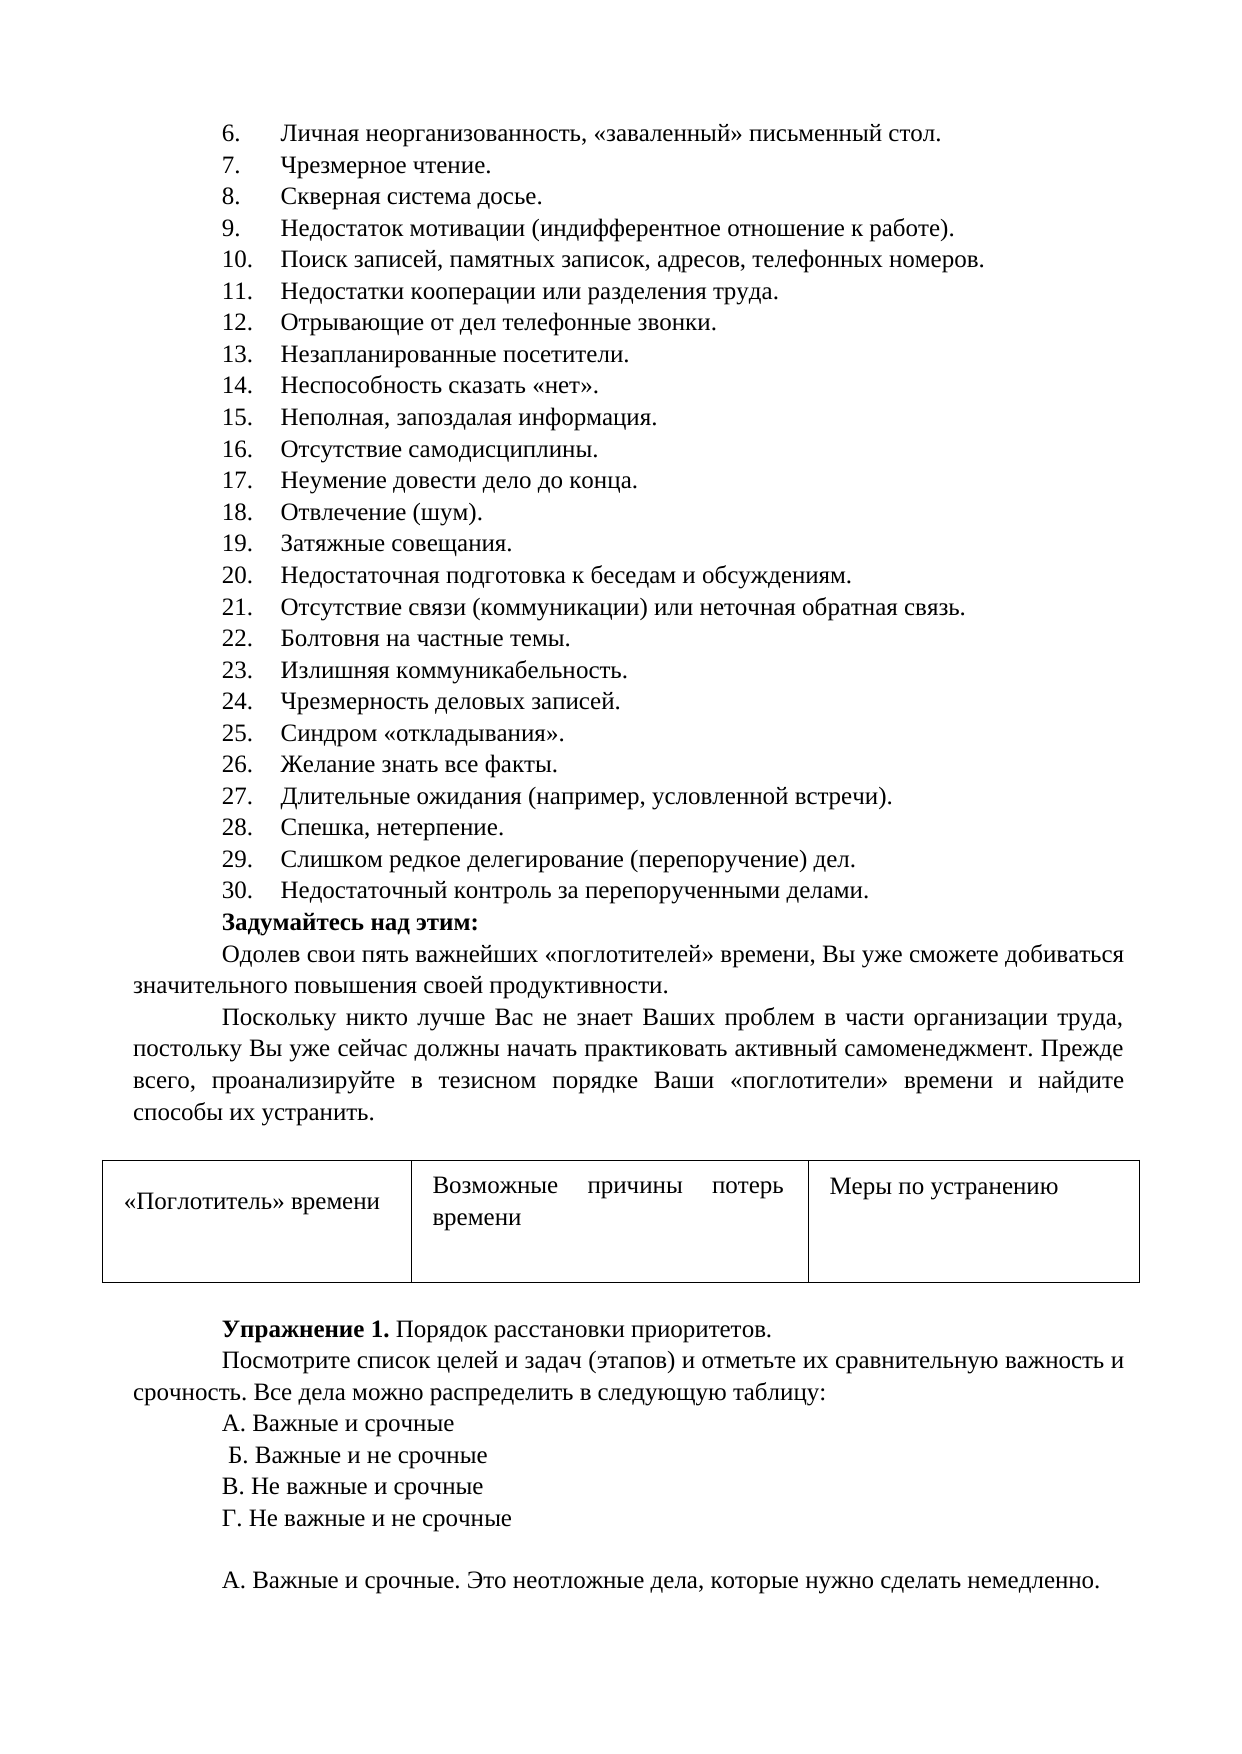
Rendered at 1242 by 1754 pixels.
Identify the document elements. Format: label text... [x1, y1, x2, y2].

list Неумение довести дело до конца. [133, 465, 1125, 494]
list Недостаток мотивации (индифферентное отношение к работе). [133, 213, 1125, 242]
table_cell [809, 1245, 1139, 1282]
list Неполная, запоздалая информация. [133, 402, 1125, 431]
list Отсутствие связи (коммуникации) или неточная обратная связь. [133, 592, 1125, 620]
list Недостатки кооперации или разделения труда. [133, 276, 1125, 305]
text Одолев свои пять важнейших «поглотителей» времени, Вы уже сможете добиваться значительного повышения своей продуктивности. [133, 939, 1125, 999]
list Личная неорганизованность, «заваленный» письменный стол. [133, 118, 1125, 147]
list Недостаточный контроль за перепорученными делами. [133, 876, 1125, 904]
list Поиск записей, памятных записок, адресов, телефонных номеров. [133, 244, 1125, 273]
list Отвлечение (шум). [133, 497, 1125, 526]
text А. Важные и срочные. Это неотложные дела, которые нужно сделать немедленно. [133, 1565, 1125, 1594]
table_cell [103, 1245, 411, 1282]
list Отсутствие самодисциплины. [133, 434, 1125, 462]
list Неспособность сказать «нет». [133, 371, 1125, 399]
list Спешка, нетерпение. [133, 812, 1125, 841]
table_cell [412, 1245, 808, 1282]
table_header «Поглотитель» времени [103, 1161, 411, 1237]
text Г. Не важные и не срочные [133, 1503, 1125, 1532]
text Посмотрите список целей и задач (этапов) и отметьте их сравнительную важность и срочность. Все дела можно распределить в следующую таблицу: [133, 1345, 1125, 1406]
list Скверная система досье. [133, 181, 1125, 210]
table_header Возможные причины потерь времени [412, 1161, 808, 1237]
text В. Не важные и срочные [133, 1471, 1125, 1500]
list Незапланированные посетители. [133, 339, 1125, 368]
list Длительные ожидания (например, условленной встречи). [133, 781, 1125, 810]
text Упражнение 1. Порядок расстановки приоритетов. [133, 1314, 1125, 1342]
list Желание знать все факты. [133, 749, 1125, 778]
list Синдром «откладывания». [133, 718, 1125, 747]
list Чрезмерность деловых записей. [133, 686, 1125, 715]
list Излишняя коммуникабельность. [133, 655, 1125, 683]
list Чрезмерное чтение. [133, 150, 1125, 178]
text Поскольку никто лучше Вас не знает Ваших проблем в части организации труда, постольку Вы уже сейчас должны начать практиковать активный самоменеджмент. Прежде всего, проанализируйте в тезисном порядке Ваши «поглотители» времени и найдите способы их устранить. [133, 1002, 1125, 1125]
text Б. Важные и не срочные [133, 1440, 1125, 1469]
list Недостаточная подготовка к беседам и обсуждениям. [133, 560, 1125, 589]
list Отрывающие от дел телефонные звонки. [133, 307, 1125, 336]
table_header Меры по устранению [809, 1161, 1139, 1237]
list Слишком редкое делегирование (перепоручение) дел. [133, 844, 1125, 873]
text А. Важные и срочные [133, 1408, 1125, 1437]
text Задумайтесь над этим: [133, 907, 1125, 936]
list Болтовня на частные темы. [133, 623, 1125, 652]
list Затяжные совещания. [133, 528, 1125, 557]
